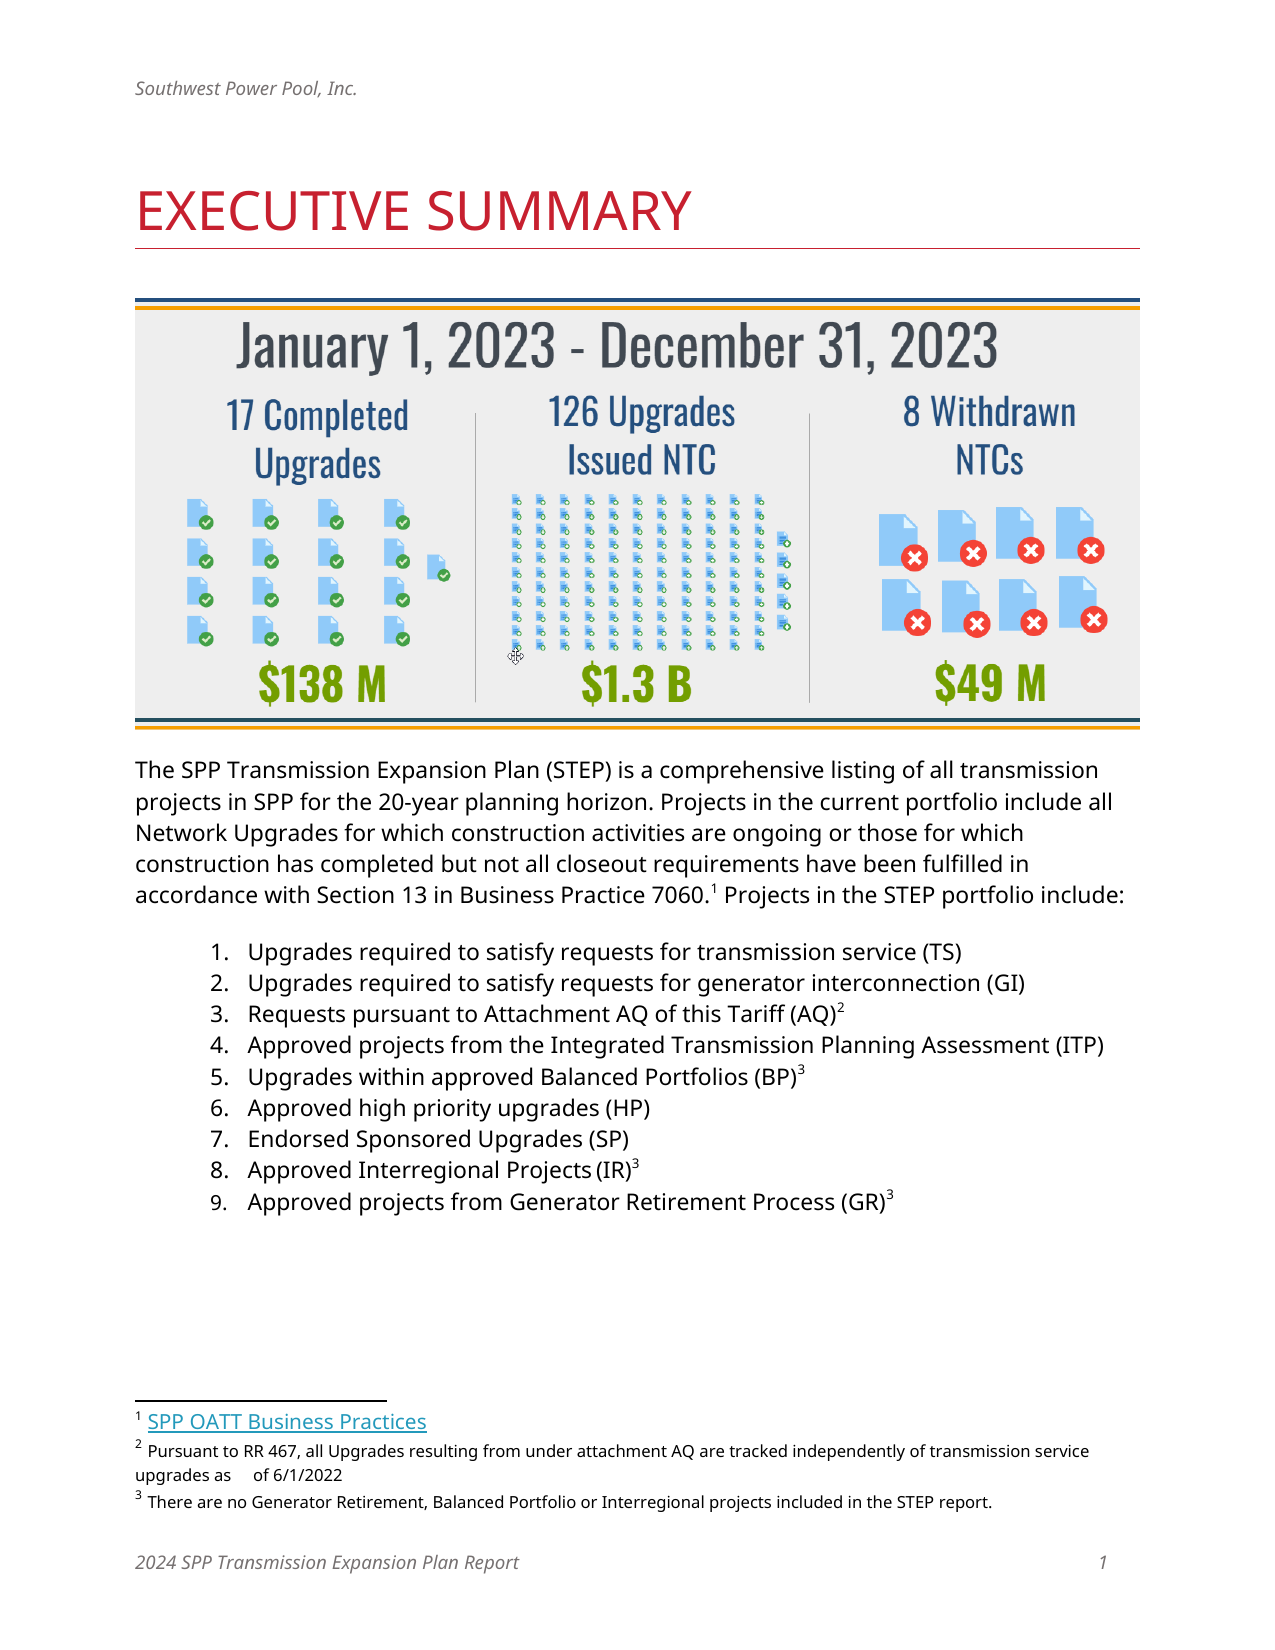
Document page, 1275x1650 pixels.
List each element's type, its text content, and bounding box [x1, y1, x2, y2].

list Approved high priority upgrades (HP) [210, 1092, 1140, 1123]
list Upgrades within approved Balanced Portfolios (BP) [210, 1061, 1140, 1092]
picture [135, 298, 1140, 730]
list Approved Interregional Projects (IR)3 [210, 1154, 1140, 1186]
list Upgrades required to satisfy requests for transmission service (TS) [210, 936, 1140, 967]
list Endorsed Sponsored Upgrades (SP) [210, 1123, 1140, 1154]
subtitle Executive Summary [135, 172, 1140, 248]
list Approved projects from Generator Retirement Process (GR)3 [210, 1186, 1140, 1217]
list Requests pursuant to Attachment AQ of this Tariff (AQ) [210, 998, 1140, 1029]
list Upgrades required to satisfy requests for generator interconnection (GI) [210, 967, 1140, 998]
text The SPP Transmission Expansion Plan (STEP) is a comprehensive listing of all transmission projects in SPP for the 20-year planning horizon. Projects in the current portfolio include all Network Upgrades for which construction activities are ongoing or those for which construction has completed but not all closeout requirements have been fulfilled in accordance with Section 13 in Business Practice 7060. Projects in the STEP portfolio include: [135, 754, 1140, 911]
list Approved projects from the Integrated Transmission Planning Assessment (ITP) [210, 1029, 1140, 1061]
